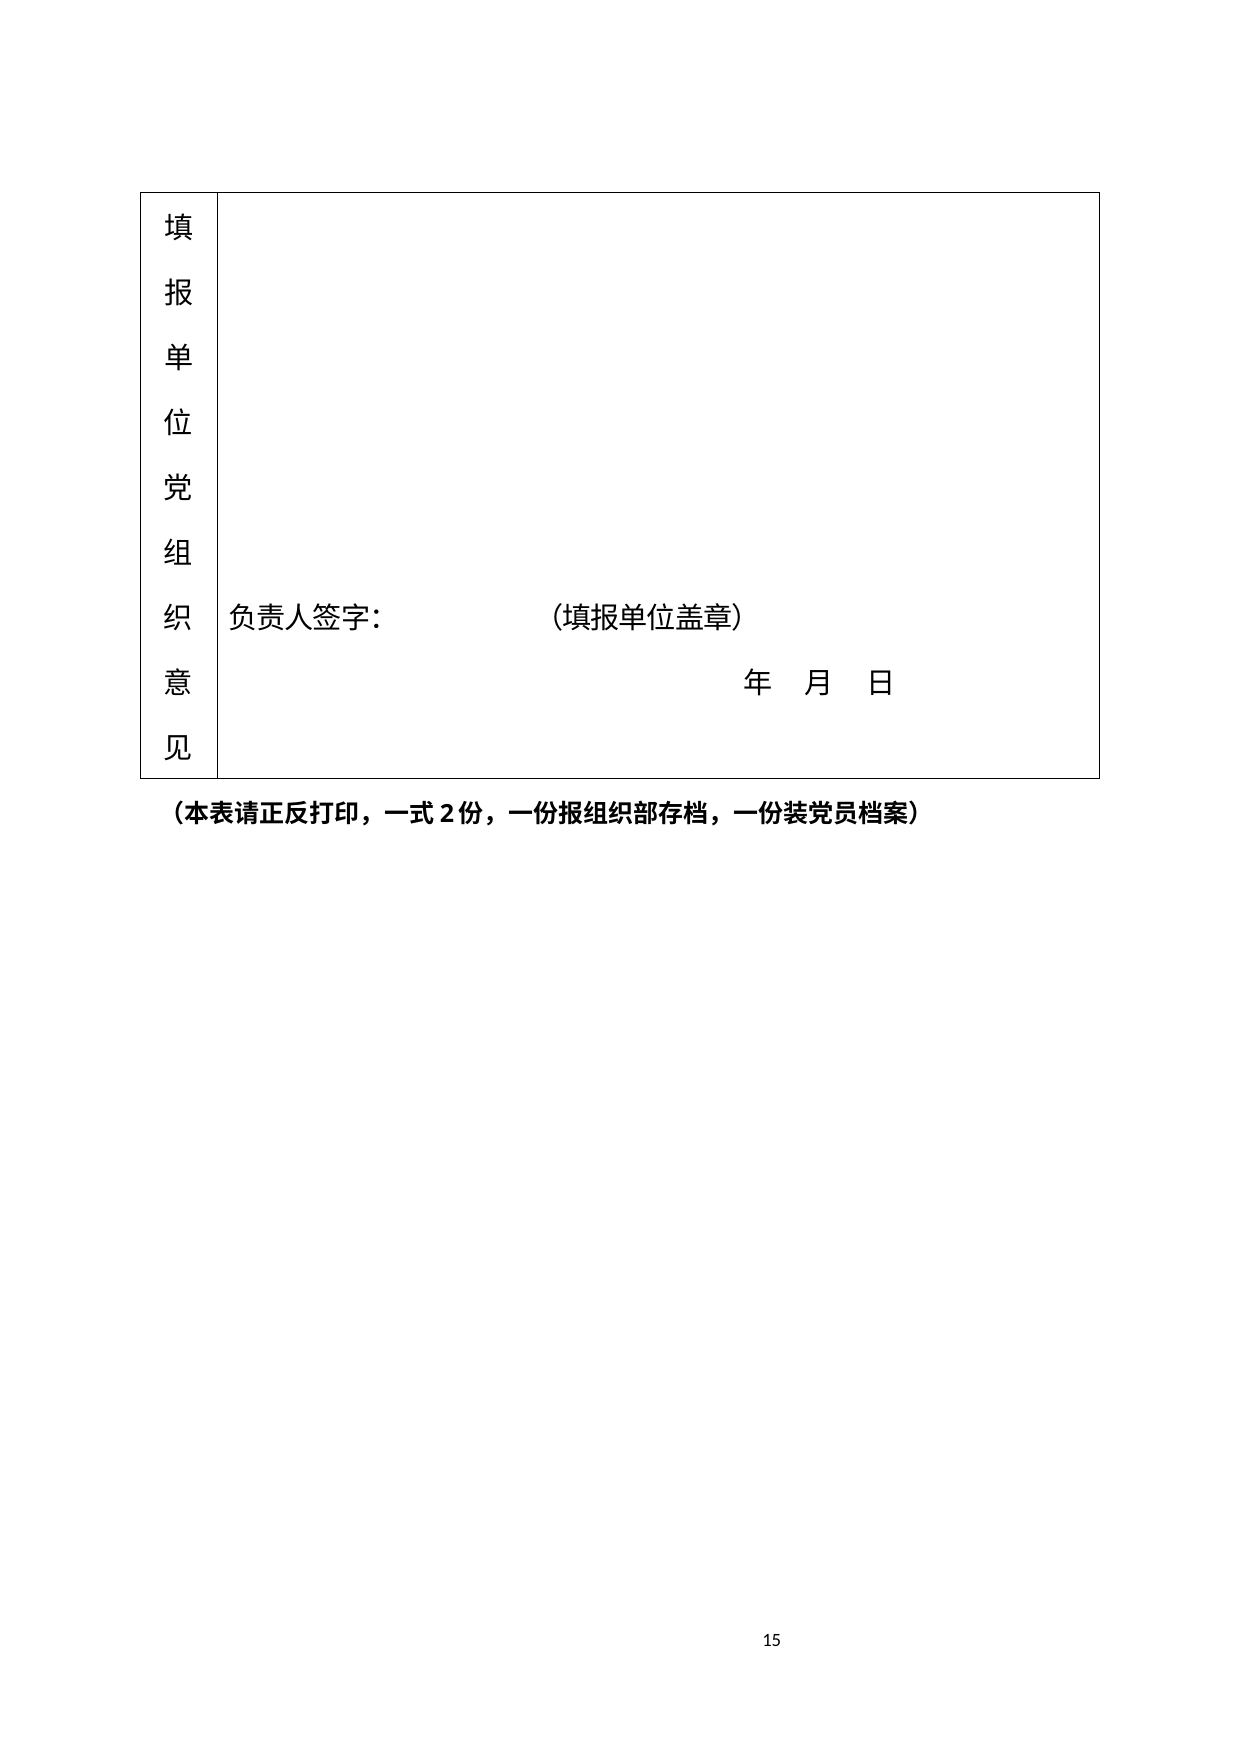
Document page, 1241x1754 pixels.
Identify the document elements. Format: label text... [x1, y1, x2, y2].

text （本表请正反打印，一式2份，一份报组织部存档，一份装党员档案） [159, 779, 1081, 844]
table_cell 填报单位 党 组 织 意 见 [141, 193, 217, 778]
table_cell 负责人签字： （填报单位盖章） 年 月 日 [218, 193, 1099, 778]
